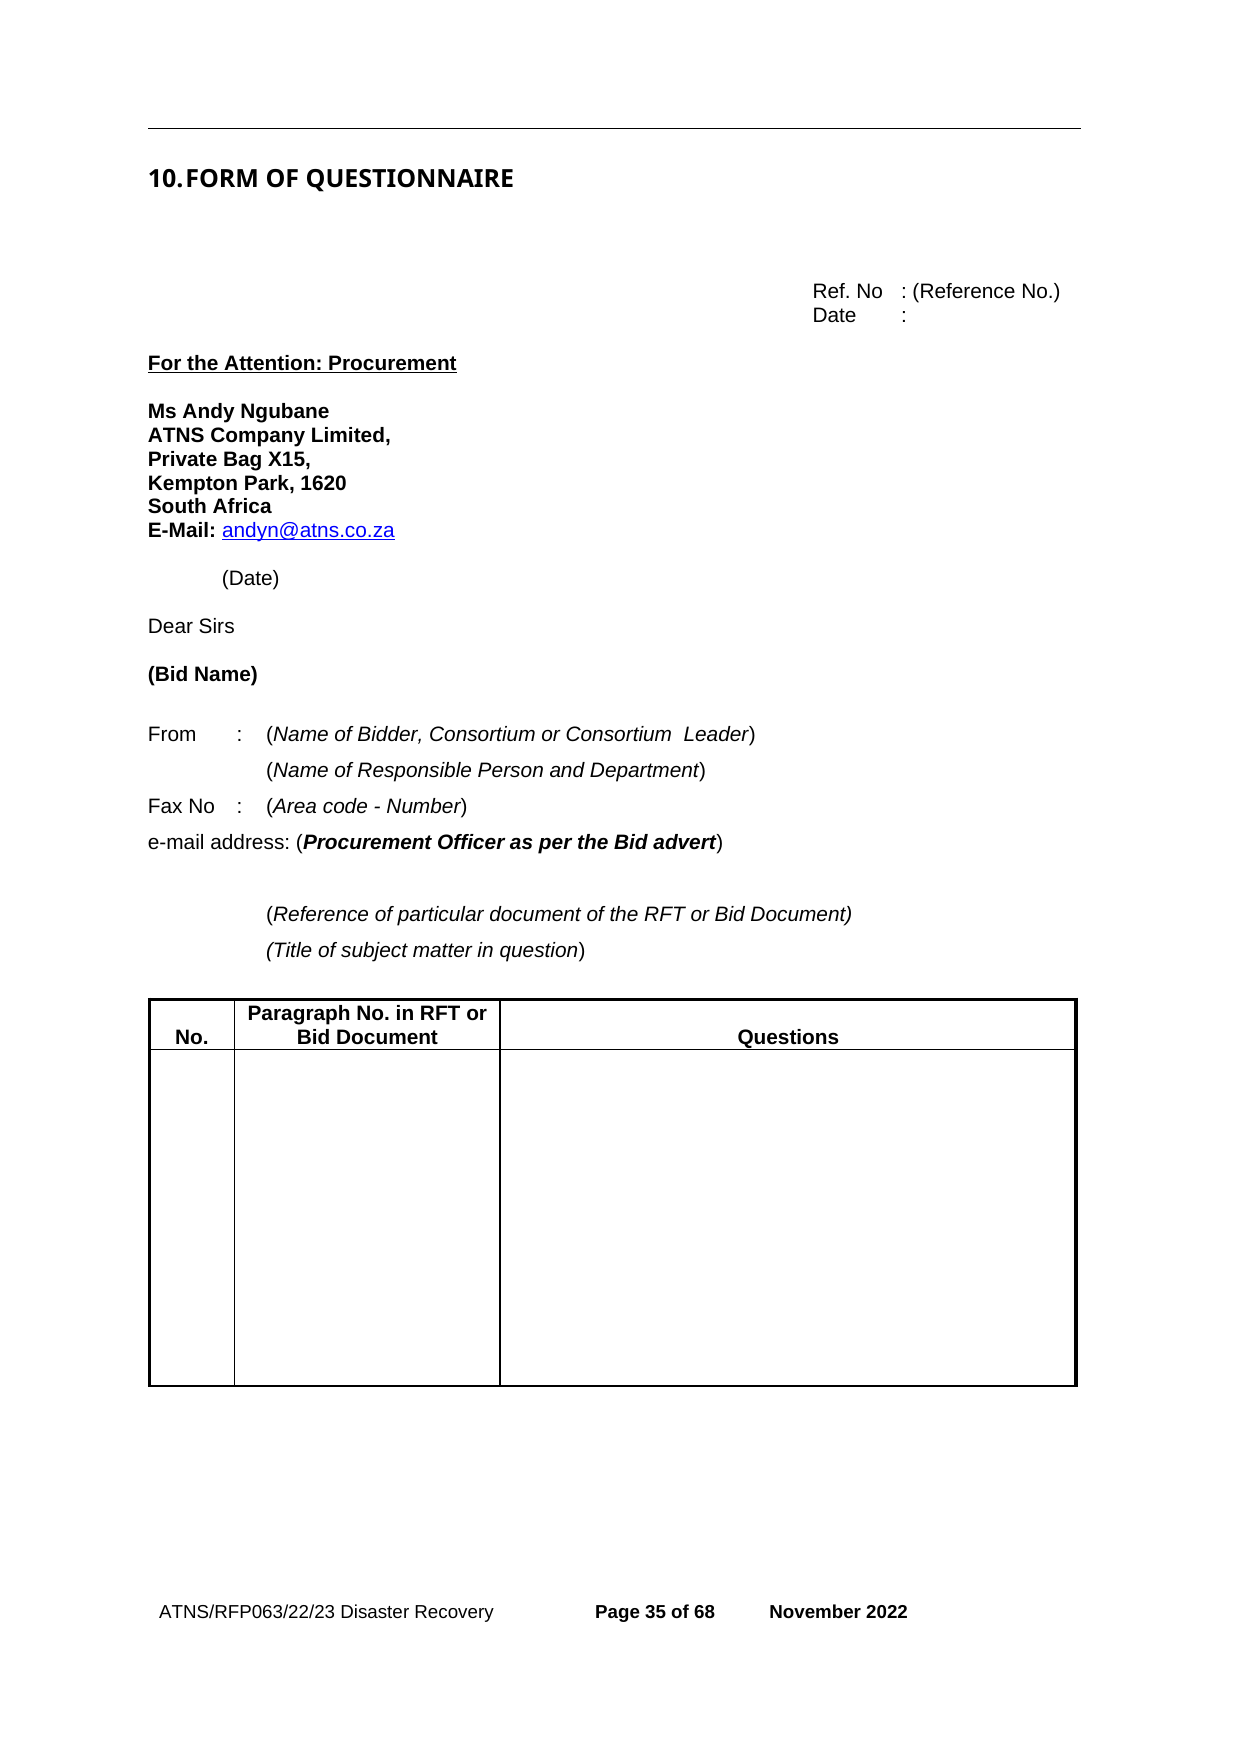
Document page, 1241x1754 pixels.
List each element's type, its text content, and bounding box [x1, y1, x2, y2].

text Ref. No : (Reference No.) [148, 279, 1081, 303]
text (Reference of particular document of the RFT or Bid Document) [148, 902, 1081, 926]
text Dear Sirs [148, 614, 1081, 638]
text ATNS Company Limited, [148, 422, 1081, 446]
table_header Paragraph No. in RFT or Bid Document [235, 1001, 499, 1048]
text Kempton Park, 1620 [148, 470, 1081, 494]
text Private Bag X15, [148, 446, 1081, 470]
text (Name of Responsible Person and Department) [148, 758, 1081, 782]
text (Bid Name) [148, 662, 1081, 686]
text (Title of subject matter in question) [148, 937, 1081, 961]
text For the Attention: Procurement [148, 351, 1081, 374]
table_cell [151, 1050, 234, 1385]
table_header Questions [501, 1001, 1074, 1048]
text From : (Name of Bidder, Consortium or Consortium Leader) [148, 722, 1081, 746]
subtitle FORM OF QUESTIONNAIRE [148, 160, 1081, 194]
text Ms Andy Ngubane [148, 398, 1081, 422]
text e-mail address: (Procurement Officer as per the Bid advert) [148, 830, 1081, 854]
text Fax No : (Area code - Number) [148, 794, 1081, 818]
text E-Mail: andyn@atns.co.za [148, 518, 1081, 542]
table_cell [235, 1050, 499, 1385]
text (Date) [148, 542, 1081, 590]
text Date : [148, 303, 1081, 327]
text South Africa [148, 494, 1081, 518]
table_header No. [151, 1001, 234, 1048]
table_cell [501, 1050, 1074, 1385]
